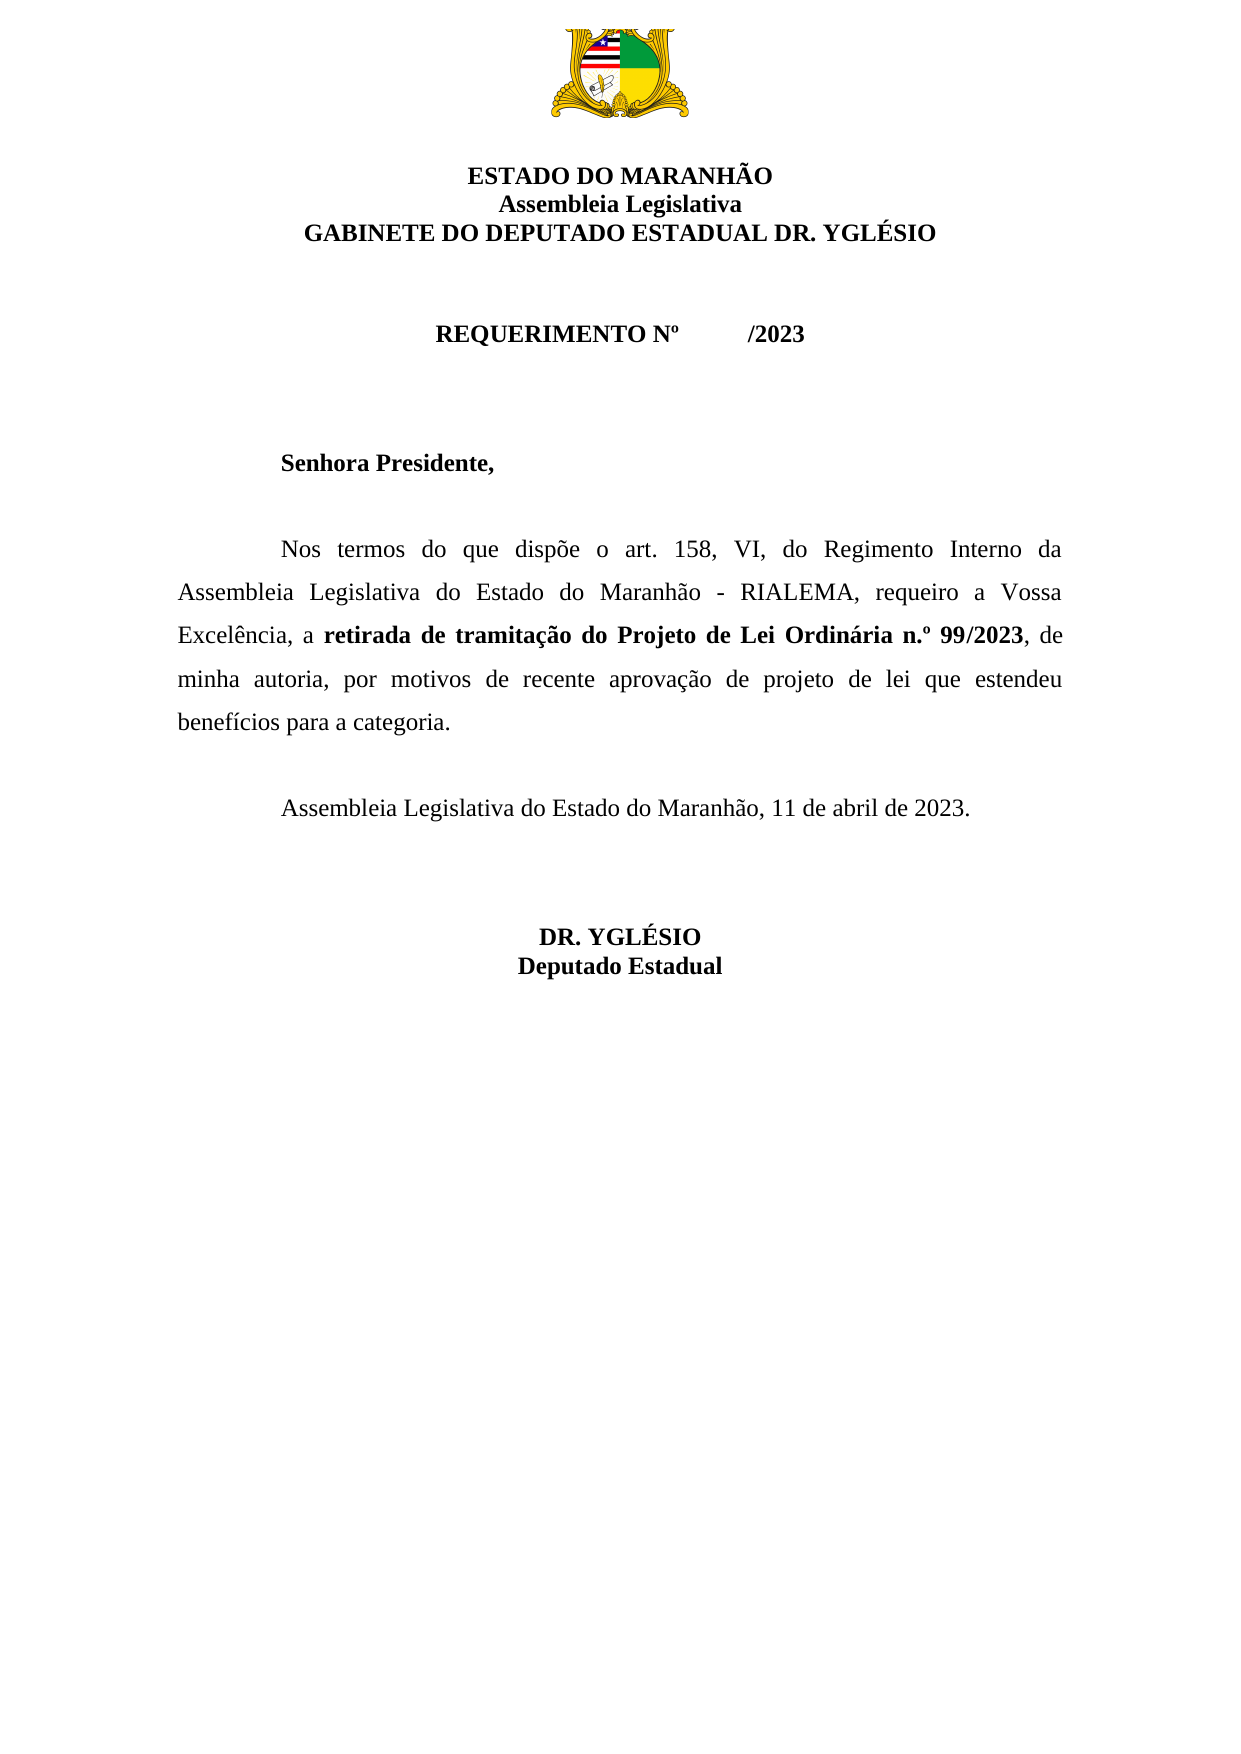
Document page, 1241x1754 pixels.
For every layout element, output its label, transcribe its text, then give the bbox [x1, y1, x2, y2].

text Senhora Presidente, [177, 448, 1063, 477]
text REQUERIMENTO Nº /2023 [177, 319, 1063, 347]
picture [551, 29, 689, 118]
text DR. YGLÉSIO [177, 922, 1063, 951]
text Assembleia Legislativa do Estado do Maranhão, 11 de abril de 2023. [177, 793, 1063, 822]
text Deputado Estadual [177, 951, 1063, 980]
text Nos termos do que dispõe o art. 158, VI, do Regimento Interno da Assembleia Legislativa do Estado do Maranhão - RIALEMA, requeiro a Vossa Excelência, a retirada de tramitação do Projeto de Lei Ordinária n.º 99/2023, de minha autoria, por motivos de recente aprovação de projeto de lei que estendeu benefícios para a categoria. [177, 534, 1063, 736]
